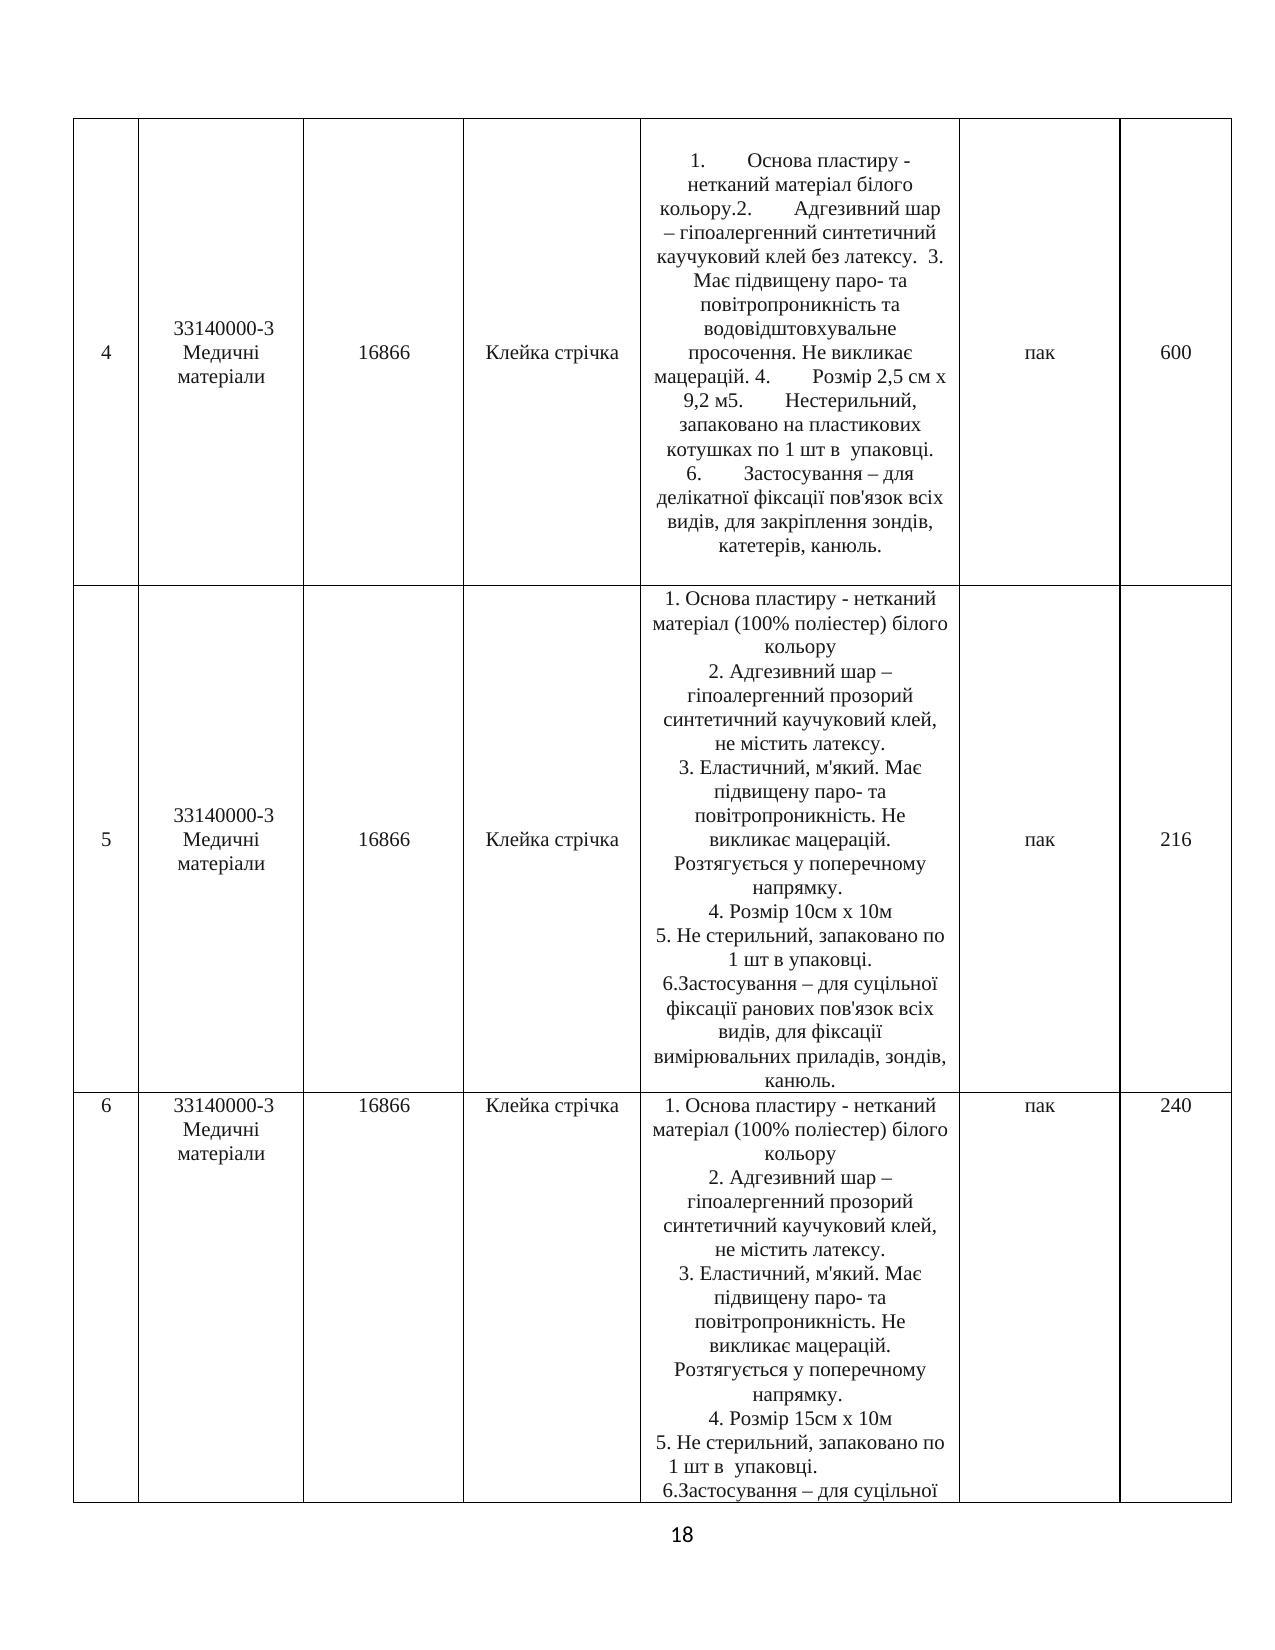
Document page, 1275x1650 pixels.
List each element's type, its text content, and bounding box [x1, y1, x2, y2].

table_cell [641, 1093, 959, 1502]
table_cell 4 [74, 119, 138, 585]
table_cell 600 [1121, 119, 1231, 585]
table_cell Клейка стрічка [464, 119, 640, 585]
table_cell 16866 [304, 586, 463, 1092]
table_cell пак [960, 586, 1119, 1092]
table_cell 33140000-3 Медичні матеріали [139, 586, 303, 1092]
table_cell 6 [74, 1093, 138, 1502]
table_cell 16866 [304, 119, 463, 585]
table_cell 216 [1121, 586, 1231, 1092]
table_cell 1. Основа пластиру - нетканий матеріал (100% поліестер) білого кольору 2. Адгезивний шар – гіпоалергенний прозорий синтетичний каучуковий клей, не містить латексу. 3. Еластичний, м'який. Має підвищену паро- та повітропроникність. Не викликає мацерацій. Розтягується у поперечному напрямку. 4. Розмір 10см х 10м 5. Не стерильний, запаковано по 1 шт в упаковці. 6.Застосування – для суцільної фіксації ранових пов'язок всіх видів, для фіксації вимірювальних приладів, зондів, канюль. [641, 586, 959, 1092]
table_cell Клейка стрічка [464, 586, 640, 1092]
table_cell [139, 1093, 303, 1502]
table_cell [139, 119, 303, 585]
table_cell 240 [1121, 1093, 1231, 1502]
table_cell пак [960, 119, 1119, 585]
table_cell 1. Основа пластиру - нетканий матеріал білого кольору.2. Адгезивний шар – гіпоалергенний синтетичний каучуковий клей без латексу. 3. Має підвищену паро- та повітропроникність та водовідштовхувальне просочення. Не викликає мацерацій. 4. Розмір 2,5 см х 9,2 м5. Нестерильний, запаковано на пластикових котушках по 1 шт в упаковці. 6. Застосування – для делікатної фіксації пов'язок всіх видів, для закріплення зондів, катетерів, канюль. [641, 119, 959, 585]
table_cell Клейка стрічка [464, 1093, 640, 1502]
table_cell 16866 [304, 1093, 463, 1502]
table_cell 5 [74, 586, 138, 1092]
table_cell пак [960, 1093, 1119, 1502]
